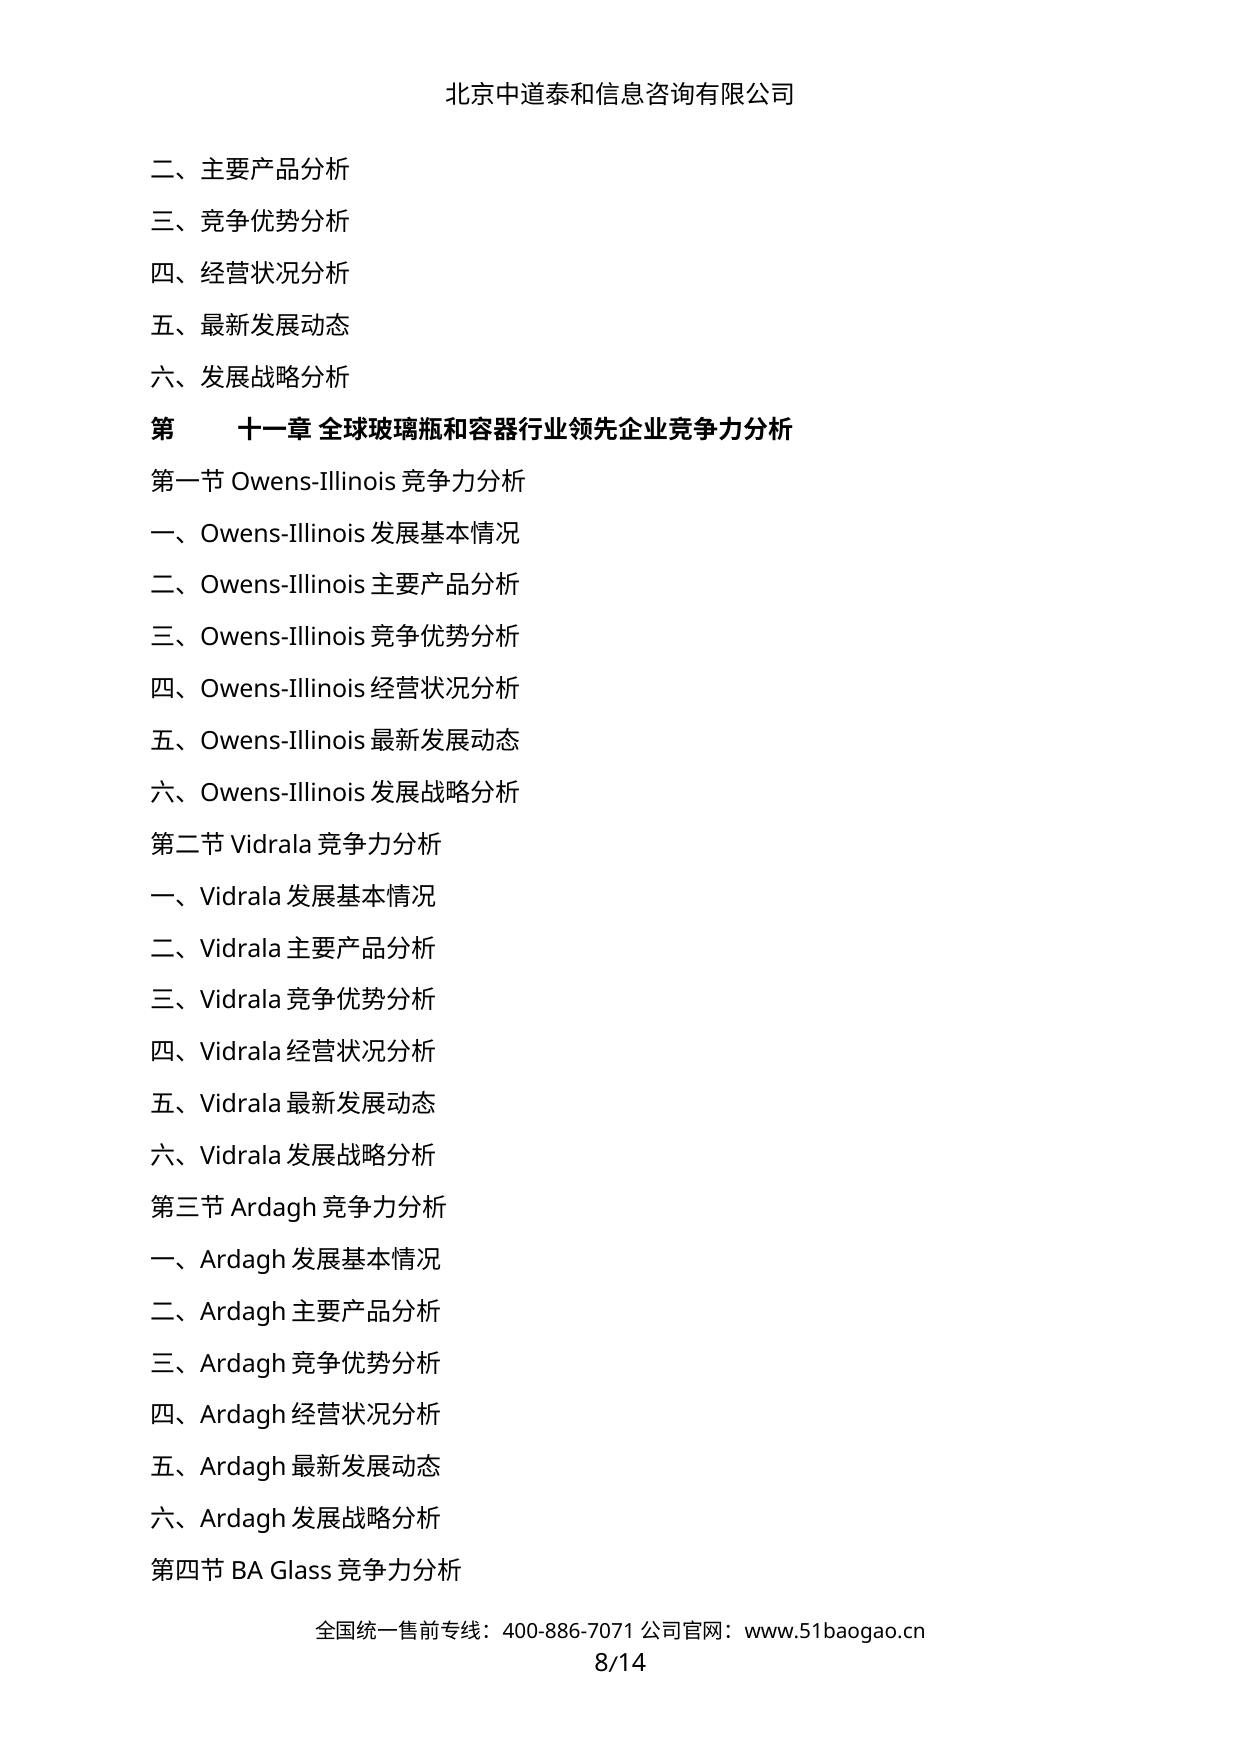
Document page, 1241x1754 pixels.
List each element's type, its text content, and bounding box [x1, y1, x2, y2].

text 六、Vidrala发展战略分析 [150, 1136, 1090, 1172]
text 第 十一章 全球玻璃瓶和容器行业领先企业竞争力分析 [150, 409, 1090, 446]
text 一、Vidrala发展基本情况 [150, 876, 1090, 912]
text 四、经营状况分析 [150, 254, 1090, 290]
text 二、Ardagh主要产品分析 [150, 1291, 1090, 1327]
text 第一节 Owens-Illinois竞争力分析 [150, 461, 1090, 497]
text 一、Owens-Illinois发展基本情况 [150, 513, 1090, 549]
text 三、Ardagh竞争优势分析 [150, 1343, 1090, 1379]
text 六、发展战略分析 [150, 357, 1090, 394]
text 三、竞争优势分析 [150, 202, 1090, 238]
text 第三节 Ardagh竞争力分析 [150, 1187, 1090, 1224]
text 第二节 Vidrala竞争力分析 [150, 824, 1090, 861]
text 六、Owens-Illinois发展战略分析 [150, 772, 1090, 809]
text 一、Ardagh发展基本情况 [150, 1239, 1090, 1276]
text 六、Ardagh发展战略分析 [150, 1499, 1090, 1535]
text 二、Owens-Illinois主要产品分析 [150, 565, 1090, 601]
text 五、Owens-Illinois最新发展动态 [150, 721, 1090, 757]
text 五、最新发展动态 [150, 306, 1090, 342]
text 四、Vidrala经营状况分析 [150, 1032, 1090, 1068]
text 五、Vidrala最新发展动态 [150, 1084, 1090, 1120]
text 五、Ardagh最新发展动态 [150, 1447, 1090, 1483]
text 四、Owens-Illinois经营状况分析 [150, 669, 1090, 705]
text 第四节 BA Glass竞争力分析 [150, 1551, 1090, 1587]
text 三、Owens-Illinois竞争优势分析 [150, 617, 1090, 653]
text 三、Vidrala竞争优势分析 [150, 980, 1090, 1016]
text 二、Vidrala主要产品分析 [150, 928, 1090, 964]
text 四、Ardagh经营状况分析 [150, 1395, 1090, 1431]
text 二、主要产品分析 [150, 150, 1090, 186]
